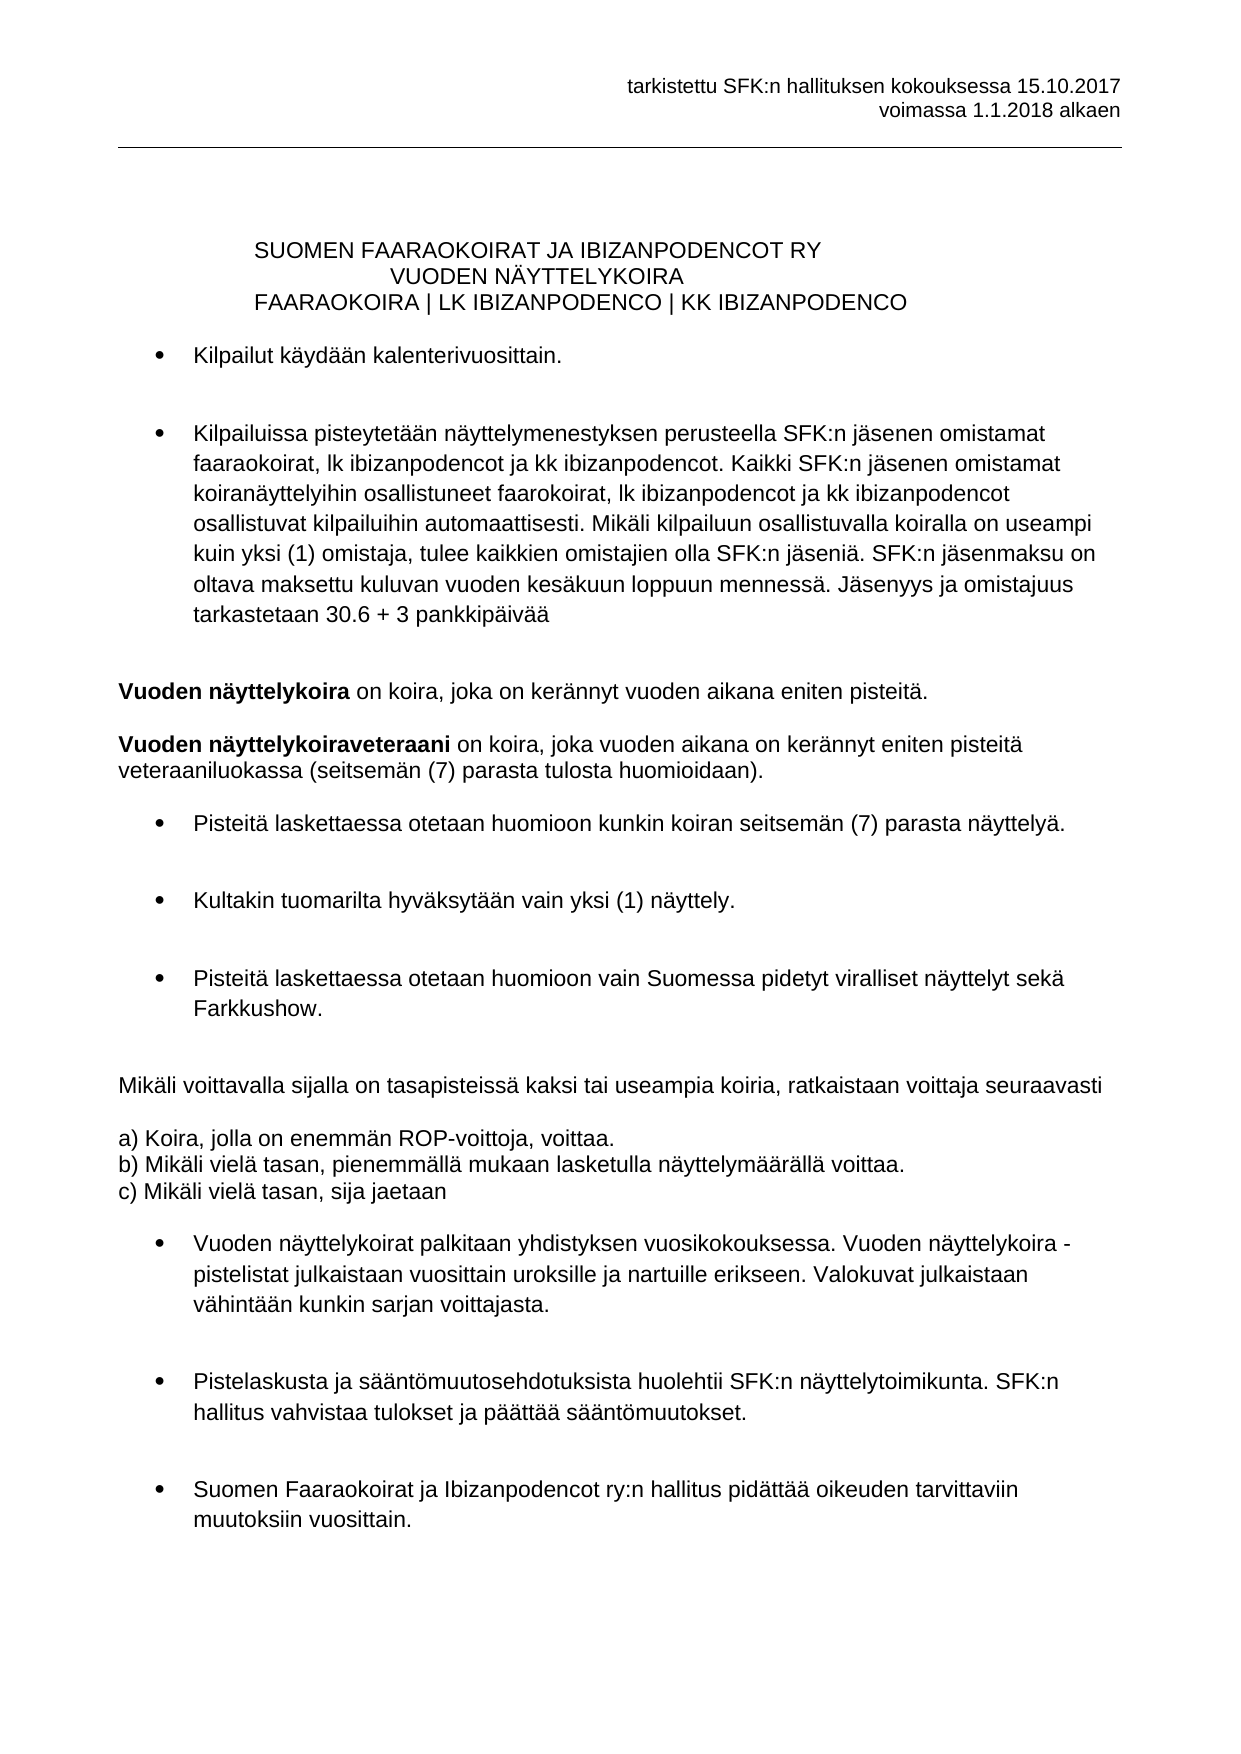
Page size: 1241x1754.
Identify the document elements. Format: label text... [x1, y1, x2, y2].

list Kilpailuissa pisteytetään näyttelymenestyksen perusteella SFK:n jäsenen omistamat faaraokoirat, lk ibizanpodencot ja kk ibizanpodencot. Kaikki SFK:n jäsenen omistamat koiranäyttelyihin osallistuneet faarokoirat, lk ibizanpodencot ja kk ibizanpodencot osallistuvat kilpailuihin automaattisesti. Mikäli kilpailuun osallistuvalla koiralla on useampi kuin yksi (1) omistaja, tulee kaikkien omistajien olla SFK:n jäseniä. SFK:n jäsenmaksu on oltava maksettu kuluvan vuoden kesäkuun loppuun mennessä. Jäsenyys ja omistajuus tarkastetaan 30.6 + 3 pankkipäivää [156, 419, 1122, 627]
list Kultakin tuomarilta hyväksytään vain yksi (1) näyttely. [156, 887, 1122, 914]
list Pistelaskusta ja sääntömuutosehdotuksista huolehtii SFK:n näyttelytoimikunta. SFK:n hallitus vahvistaa tulokset ja päättää sääntömuutokset. [156, 1368, 1122, 1425]
text Mikäli voittavalla sijalla on tasapisteissä kaksi tai useampia koiria, ratkaistaan voittaja seuraavasti [118, 1072, 1122, 1099]
list Vuoden näyttelykoirat palkitaan yhdistyksen vuosikokouksessa. Vuoden näyttelykoira - pistelistat julkaistaan vuosittain uroksille ja nartuille erikseen. Valokuvat julkaistaan vähintään kunkin sarjan voittajasta. [156, 1230, 1122, 1317]
text c) Mikäli vielä tasan, sija jaetaan [118, 1178, 1122, 1204]
text Vuoden näyttelykoiraveteraani on koira, joka vuoden aikana on kerännyt eniten pisteitä veteraaniluokassa (seitsemän (7) parasta tulosta huomioidaan). [118, 731, 1122, 783]
list Suomen Faaraokoirat ja Ibizanpodencot ry:n hallitus pidättää oikeuden tarvittaviin muutoksiin vuosittain. [156, 1476, 1122, 1532]
list Kilpailut käydään kalenterivuosittain. [156, 342, 1122, 368]
list Pisteitä laskettaessa otetaan huomioon kunkin koiran seitsemän (7) parasta näyttelyä. [156, 810, 1122, 836]
text FAARAOKOIRA | LK IBIZANPODENCO | KK IBIZANPODENCO [118, 289, 1122, 316]
text VUODEN NÄYTTELYKOIRA [254, 263, 1122, 289]
text Vuoden näyttelykoira on koira, joka on kerännyt vuoden aikana eniten pisteitä. [118, 678, 1122, 704]
text a) Koira, jolla on enemmän ROP-voittoja, voittaa. [118, 1125, 1122, 1151]
list Pisteitä laskettaessa otetaan huomioon vain Suomessa pidetyt viralliset näyttelyt sekä Farkkushow. [156, 965, 1122, 1021]
text b) Mikäli vielä tasan, pienemmällä mukaan lasketulla näyttelymäärällä voittaa. [118, 1151, 1122, 1178]
text SUOMEN FAARAOKOIRAT JA IBIZANPODENCOT RY [118, 237, 1122, 263]
